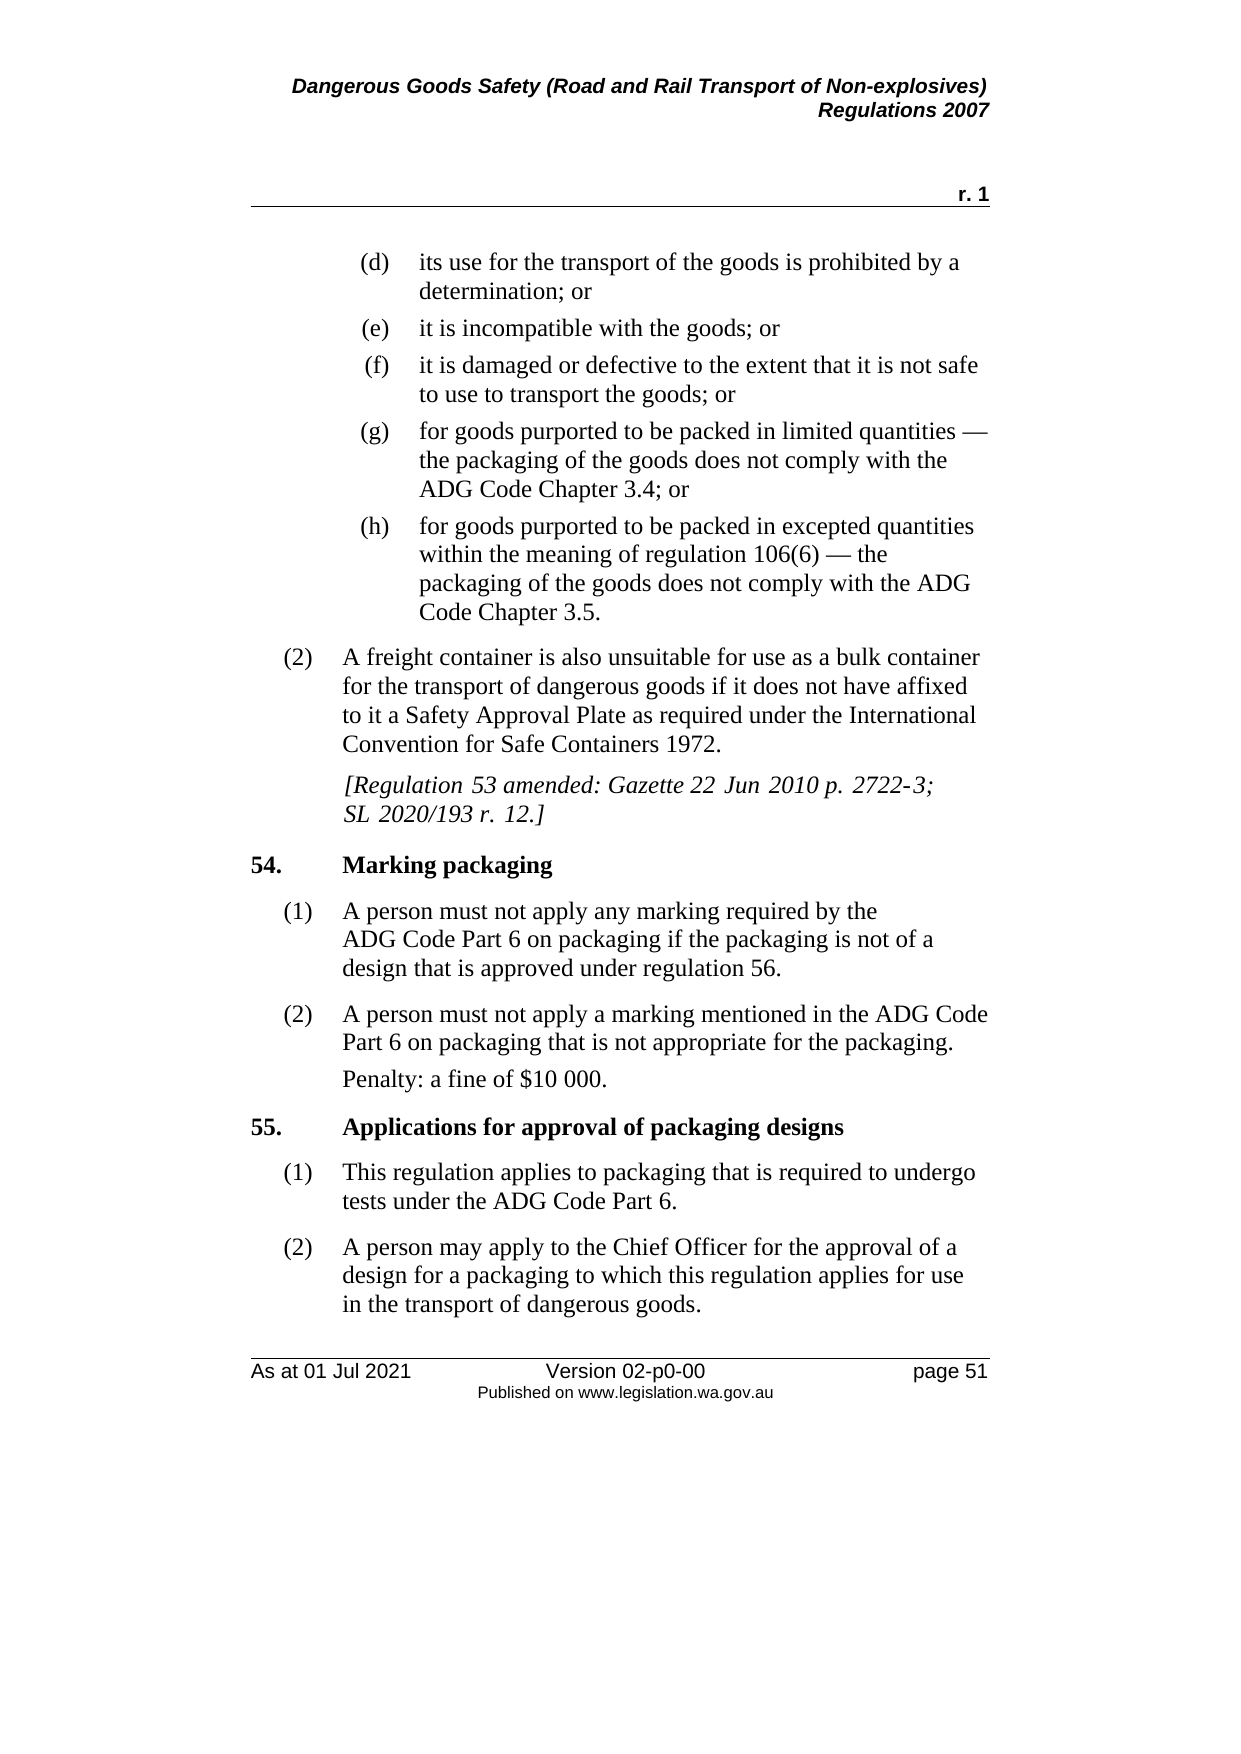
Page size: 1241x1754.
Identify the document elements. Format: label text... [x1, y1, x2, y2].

text (2) A freight container is also unsuitable for use as a bulk container for the transport of dangerous goods if it does not have affixed to it a Safety Approval Plate as required under the International Convention for Safe Containers 1972. [251, 642, 990, 757]
text [Regulation 53 amended: Gazette 22 Jun 2010 p. 2722-3; SL 2020/193 r. 12.] [251, 770, 990, 827]
text (g) for goods purported to be packed in limited quantities — the packaging of the goods does not comply with the ADG Code Chapter 3.4; or [251, 416, 990, 502]
text (h) for goods purported to be packed in excepted quantities within the meaning of regulation 106(6) — the packaging of the goods does not comply with the ADG Code Chapter 3.5. [251, 511, 990, 626]
text (1) A person must not apply any marking required by the ADG Code Part 6 on packaging if the packaging is not of a design that is approved under regulation 56. [251, 896, 990, 982]
text Penalty: a fine of $10 000. [251, 1064, 990, 1093]
text (2) A person must not apply a marking mentioned in the ADG Code Part 6 on packaging that is not appropriate for the packaging. [251, 999, 990, 1056]
text (1) This regulation applies to packaging that is required to undergo tests under the ADG Code Part 6. [251, 1157, 990, 1215]
text (e) it is incompatible with the goods; or [251, 313, 990, 342]
subtitle 55. Applications for approval of packaging designs [251, 1112, 990, 1141]
subtitle 54. Marking packaging [251, 850, 990, 879]
text (f) it is damaged or defective to the extent that it is not safe to use to transport the goods; or [251, 350, 990, 408]
text (2) A person may apply to the Chief Officer for the approval of a design for a packaging to which this regulation applies for use in the transport of dangerous goods. [251, 1232, 990, 1318]
text (d) its use for the transport of the goods is prohibited by a determination; or [251, 247, 990, 305]
